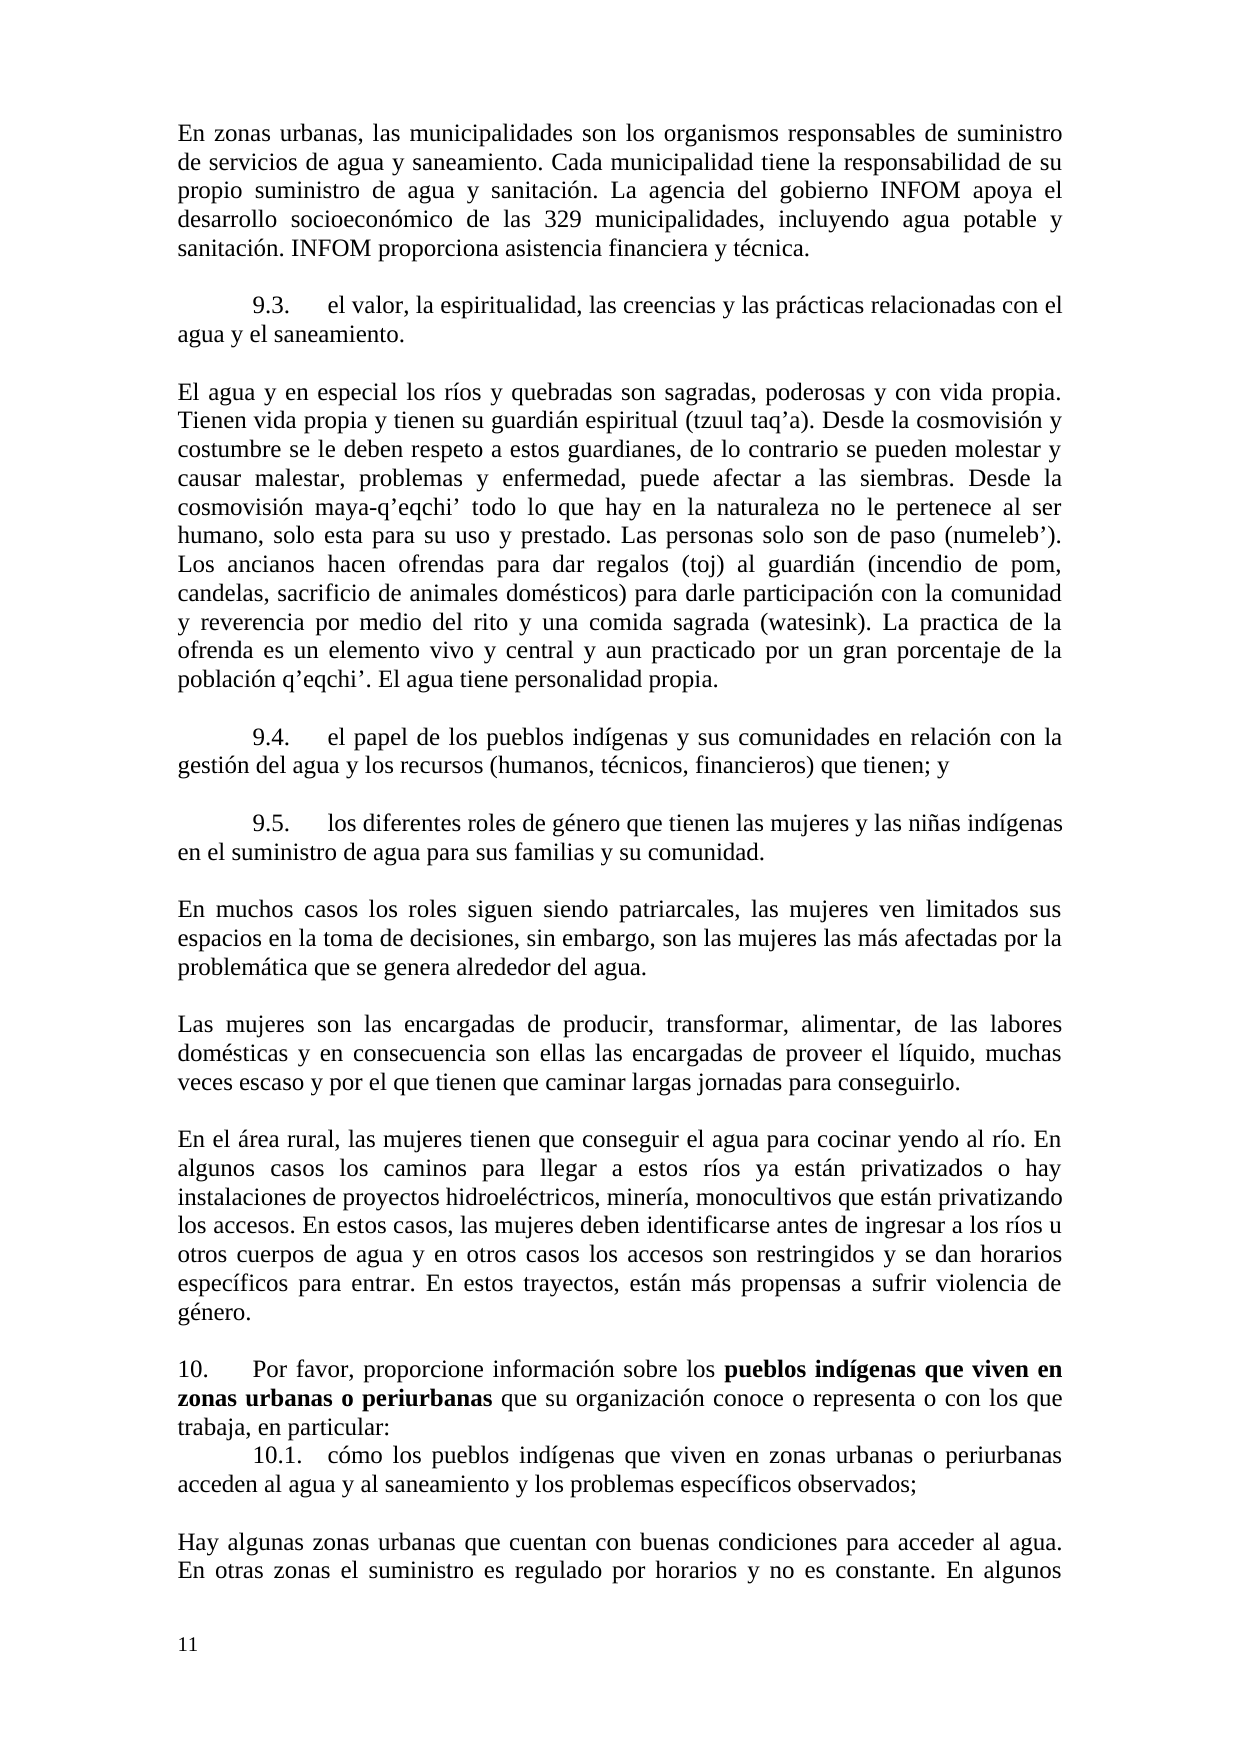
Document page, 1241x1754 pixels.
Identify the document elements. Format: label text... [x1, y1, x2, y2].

list el valor, la espiritualidad, las creencias y las prácticas relacionadas con el agua y el saneamiento. [177, 291, 1063, 348]
text En zonas urbanas, las municipalidades son los organismos responsables de suministro de servicios de agua y saneamiento. Cada municipalidad tiene la responsabilidad de su propio suministro de agua y sanitación. La agencia del gobierno INFOM apoya el desarrollo socioeconómico de las 329 municipalidades, incluyendo agua potable y sanitación. INFOM proporciona asistencia financiera y técnica. [177, 118, 1063, 262]
text En el área rural, las mujeres tienen que conseguir el agua para cocinar yendo al río. En algunos casos los caminos para llegar a estos ríos ya están privatizados o hay instalaciones de proyectos hidroeléctricos, minería, monocultivos que están privatizando los accesos. En estos casos, las mujeres deben identificarse antes de ingresar a los ríos u otros cuerpos de agua y en otros casos los accesos son restringidos y se dan horarios específicos para entrar. En estos trayectos, están más propensas a sufrir violencia de género. [177, 1124, 1063, 1326]
list los diferentes roles de género que tienen las mujeres y las niñas indígenas en el suministro de agua para sus familias y su comunidad. [177, 808, 1063, 866]
text El agua y en especial los ríos y quebradas son sagradas, poderosas y con vida propia. Tienen vida propia y tienen su guardián espiritual (tzuul taq’a). Desde la cosmovisión y costumbre se le deben respeto a estos guardianes, de lo contrario se pueden molestar y causar malestar, problemas y enfermedad, puede afectar a las siembras. Desde la cosmovisión maya-q’eqchi’ todo lo que hay en la naturaleza no le pertenece al ser humano, solo esta para su uso y prestado. Las personas solo son de paso (numeleb’). Los ancianos hacen ofrendas para dar regalos (toj) al guardián (incendio de pom, candelas, sacrificio de animales domésticos) para darle participación con la comunidad y reverencia por medio del rito y una comida sagrada (watesink). La practica de la ofrenda es un elemento vivo y central y aun practicado por un gran porcentaje de la población q’eqchi’. El agua tiene personalidad propia. [177, 377, 1063, 693]
text En muchos casos los roles siguen siendo patriarcales, las mujeres ven limitados sus espacios en la toma de decisiones, sin embargo, son las mujeres las más afectadas por la problemática que se genera alrededor del agua. [177, 894, 1063, 981]
list cómo los pueblos indígenas que viven en zonas urbanas o periurbanas acceden al agua y al saneamiento y los problemas específicos observados; [177, 1441, 1063, 1498]
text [177, 1527, 1063, 1584]
list el papel de los pueblos indígenas y sus comunidades en relación con la gestión del agua y los recursos (humanos, técnicos, financieros) que tienen; y [177, 722, 1063, 779]
list Por favor, proporcione información sobre los pueblos indígenas que viven en zonas urbanas o periurbanas que su organización conoce o representa o con los que trabaja, en particular: [177, 1354, 1063, 1441]
text Las mujeres son las encargadas de producir, transformar, alimentar, de las labores domésticas y en consecuencia son ellas las encargadas de proveer el líquido, muchas veces escaso y por el que tienen que caminar largas jornadas para conseguirlo. [177, 1009, 1063, 1096]
